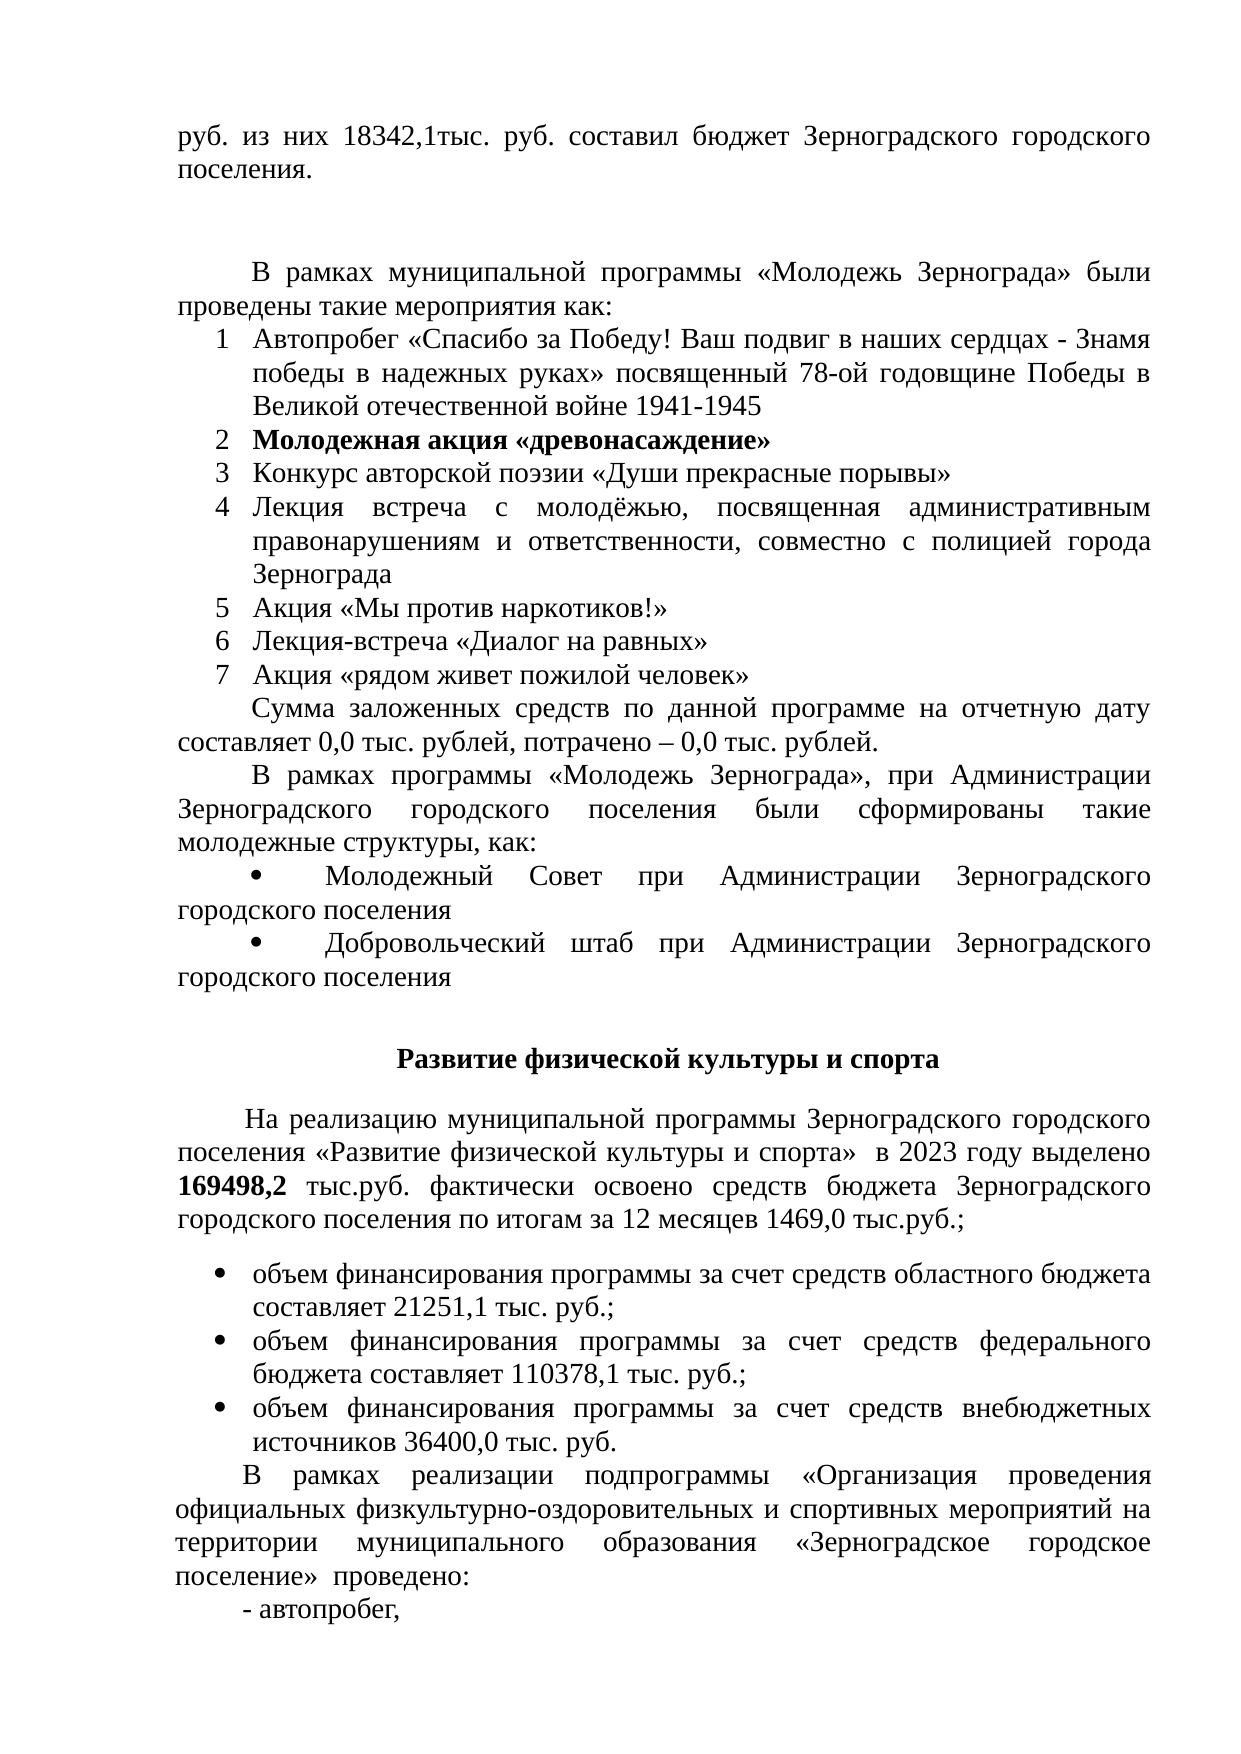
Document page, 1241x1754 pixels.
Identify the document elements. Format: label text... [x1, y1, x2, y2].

list объем финансирования программы за счет средств внебюджетных источников 36400,0 тыс. руб. [215, 1390, 1152, 1457]
list Конкурс авторской поэзии «Души прекрасные порывы» [215, 456, 1152, 489]
text На реализацию муниципальной программы Зерноградского городского поселения «Развитие физической культуры и спорта» в 2023 году выделено 169498,2 тыс.руб. фактически освоено средств бюджета Зерноградского городского поселения по итогам за 12 месяцев 1469,0 тыс.руб.; [177, 1101, 1152, 1235]
list Акция «Мы против наркотиков!» [215, 590, 1152, 623]
list Акция «рядом живет пожилой человек» [215, 657, 1152, 690]
list Сумма заложенных средств по данной программе на отчетную дату составляет 0,0 тыс. рублей, потрачено – 0,0 тыс. рублей. [177, 690, 1152, 757]
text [177, 118, 1152, 185]
text В рамках реализации подпрограммы «Организация проведения официальных физкультурно-оздоровительных и спортивных мероприятий на территории муниципального образования «Зерноградское городское поселение» проведено: [175, 1457, 1152, 1591]
text - автопробег, [175, 1591, 1152, 1625]
list объем финансирования программы за счет средств федерального бюджета составляет 110378,1 тыс. руб.; [215, 1323, 1152, 1390]
list Добровольческий штаб при Администрации Зерноградского городского поселения [177, 925, 1152, 992]
list Автопробег «Спасибо за Победу! Ваш подвиг в наших сердцах - Знамя победы в надежных руках» посвященный 78-ой годовщине Победы в Великой отечественной войне 1941-1945 [215, 321, 1152, 422]
list Лекция встреча с молодёжью, посвященная административным правонарушениям и ответственности, совместно с полицией города Зернограда [215, 489, 1152, 590]
list В рамках программы «Молодежь Зернограда», при Администрации Зерноградского городского поселения были сформированы такие молодежные структуры, как: [177, 757, 1152, 858]
list объем финансирования программы за счет средств областного бюджета составляет 21251,1 тыс. руб.; [215, 1256, 1152, 1323]
list Молодежная акция «древонасаждение» [215, 422, 1152, 456]
list Молодежный Совет при Администрации Зерноградского городского поселения [177, 858, 1152, 925]
text Развитие физической культуры и спорта [177, 1041, 1152, 1075]
text В рамках муниципальной программы «Молодежь Зернограда» были проведены такие мероприятия как: [177, 254, 1152, 321]
list Лекция-встреча «Диалог на равных» [215, 623, 1152, 657]
